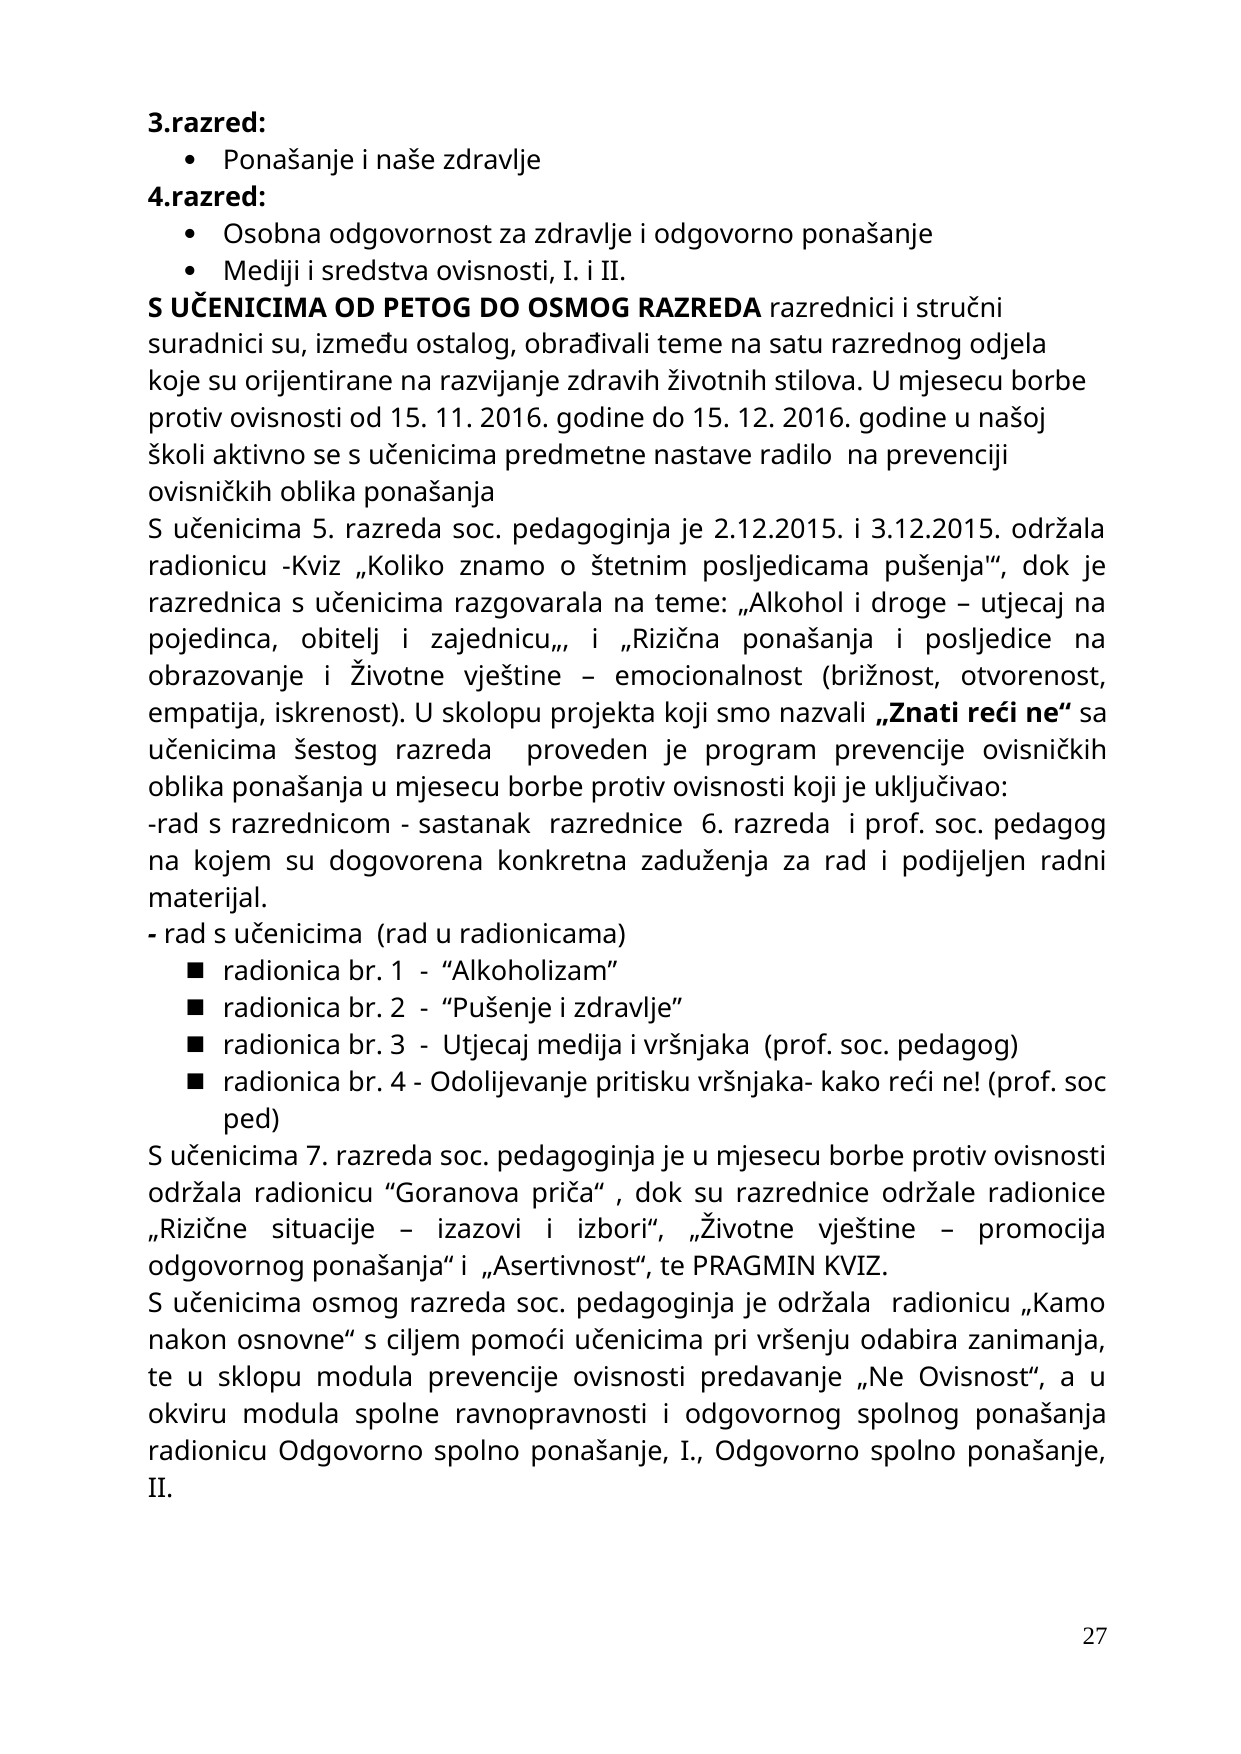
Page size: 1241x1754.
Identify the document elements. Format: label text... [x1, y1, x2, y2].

text S učenicima 7. razreda soc. pedagoginja je u mjesecu borbe protiv ovisnosti održala radionicu “Goranova priča“ , dok su razrednice održale radionice „Rizične situacije – izazovi i izbori“, „Životne vještine – promocija odgovornog ponašanja“ i „Asertivnost“, te PRAGMIN KVIZ. [148, 1136, 1107, 1284]
list Osobna odgovornost za zdravlje i odgovorno ponašanje [185, 214, 1107, 251]
list radionica br. 3 - Utjecaj medija i vršnjaka (prof. soc. pedagog) [185, 1026, 1107, 1062]
list Ponašanje i naše zdravlje [185, 141, 1107, 177]
text S UČENICIMA OD PETOG DO OSMOG RAZREDA razrednici i stručni suradnici su, između ostalog, obrađivali teme na satu razrednog odjela koje su orijentirane na razvijanje zdravih životnih stilova. U mjesecu borbe protiv ovisnosti od 15. 11. 2016. godine do 15. 12. 2016. godine u našoj školi aktivno se s učenicima predmetne nastave radilo na prevenciji ovisničkih oblika ponašanja [148, 288, 1107, 509]
text S učenicima osmog razreda soc. pedagoginja je održala radionicu „Kamo nakon osnovne“ s ciljem pomoći učenicima pri vršenju odabira zanimanja, te u sklopu modula prevencije ovisnosti predavanje „Ne Ovisnost“, a u okviru modula spolne ravnopravnosti i odgovornog spolnog ponašanja radionicu Odgovorno spolno ponašanje, I., Odgovorno spolno ponašanje, II. [148, 1284, 1107, 1505]
text 3.razred: [148, 104, 1107, 141]
list radionica br. 1 - “Alkoholizam” [185, 952, 1107, 989]
text -rad s razrednicom - sastanak razrednice 6. razreda i prof. soc. pedagog na kojem su dogovorena konkretna zaduženja za rad i podijeljen radni materijal. - rad s učenicima (rad u radionicama) [148, 804, 1107, 952]
text S učenicima 5. razreda soc. pedagoginja je 2.12.2015. i 3.12.2015. održala radionicu -Kviz „Koliko znamo o štetnim posljedicama pušenja'“, dok je razrednica s učenicima razgovarala na teme: „Alkohol i droge – utjecaj na pojedinca, obitelj i zajednicu„, i „Rizična ponašanja i posljedice na obrazovanje i Životne vještine – emocionalnost (brižnost, otvorenost, empatija, iskrenost). U skolopu projekta koji smo nazvali „Znati reći ne“ sa učenicima šestog razreda proveden je program prevencije ovisničkih oblika ponašanja u mjesecu borbe protiv ovisnosti koji je uključivao: [148, 509, 1107, 804]
text 4.razred: [148, 177, 1107, 214]
list radionica br. 4 - Odolijevanje pritisku vršnjaka- kako reći ne! (prof. soc ped) [185, 1062, 1107, 1136]
list radionica br. 2 - “Pušenje i zdravlje” [185, 989, 1107, 1026]
list Mediji i sredstva ovisnosti, I. i II. [185, 251, 1107, 288]
